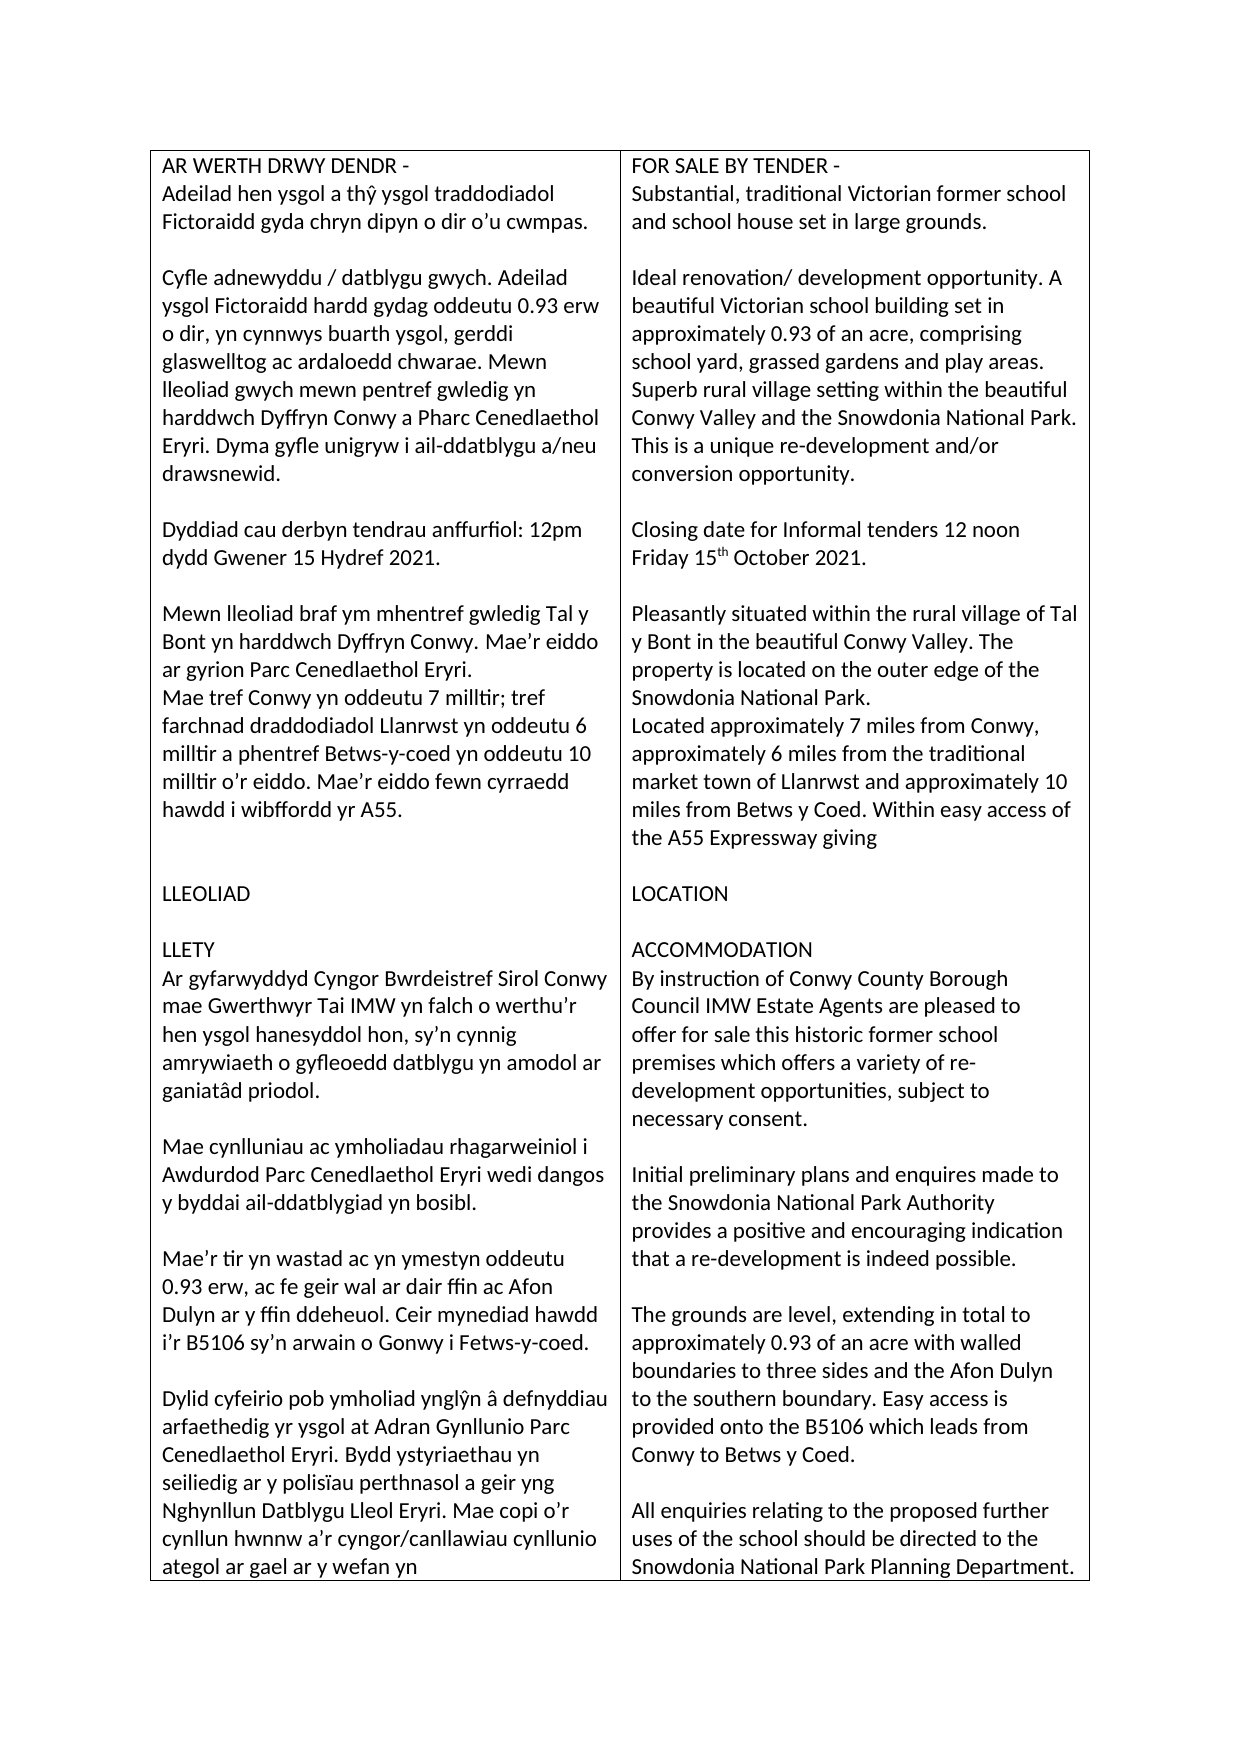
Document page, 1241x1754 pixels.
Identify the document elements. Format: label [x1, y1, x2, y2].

table_header [621, 151, 1089, 1580]
table_header [151, 151, 620, 1580]
